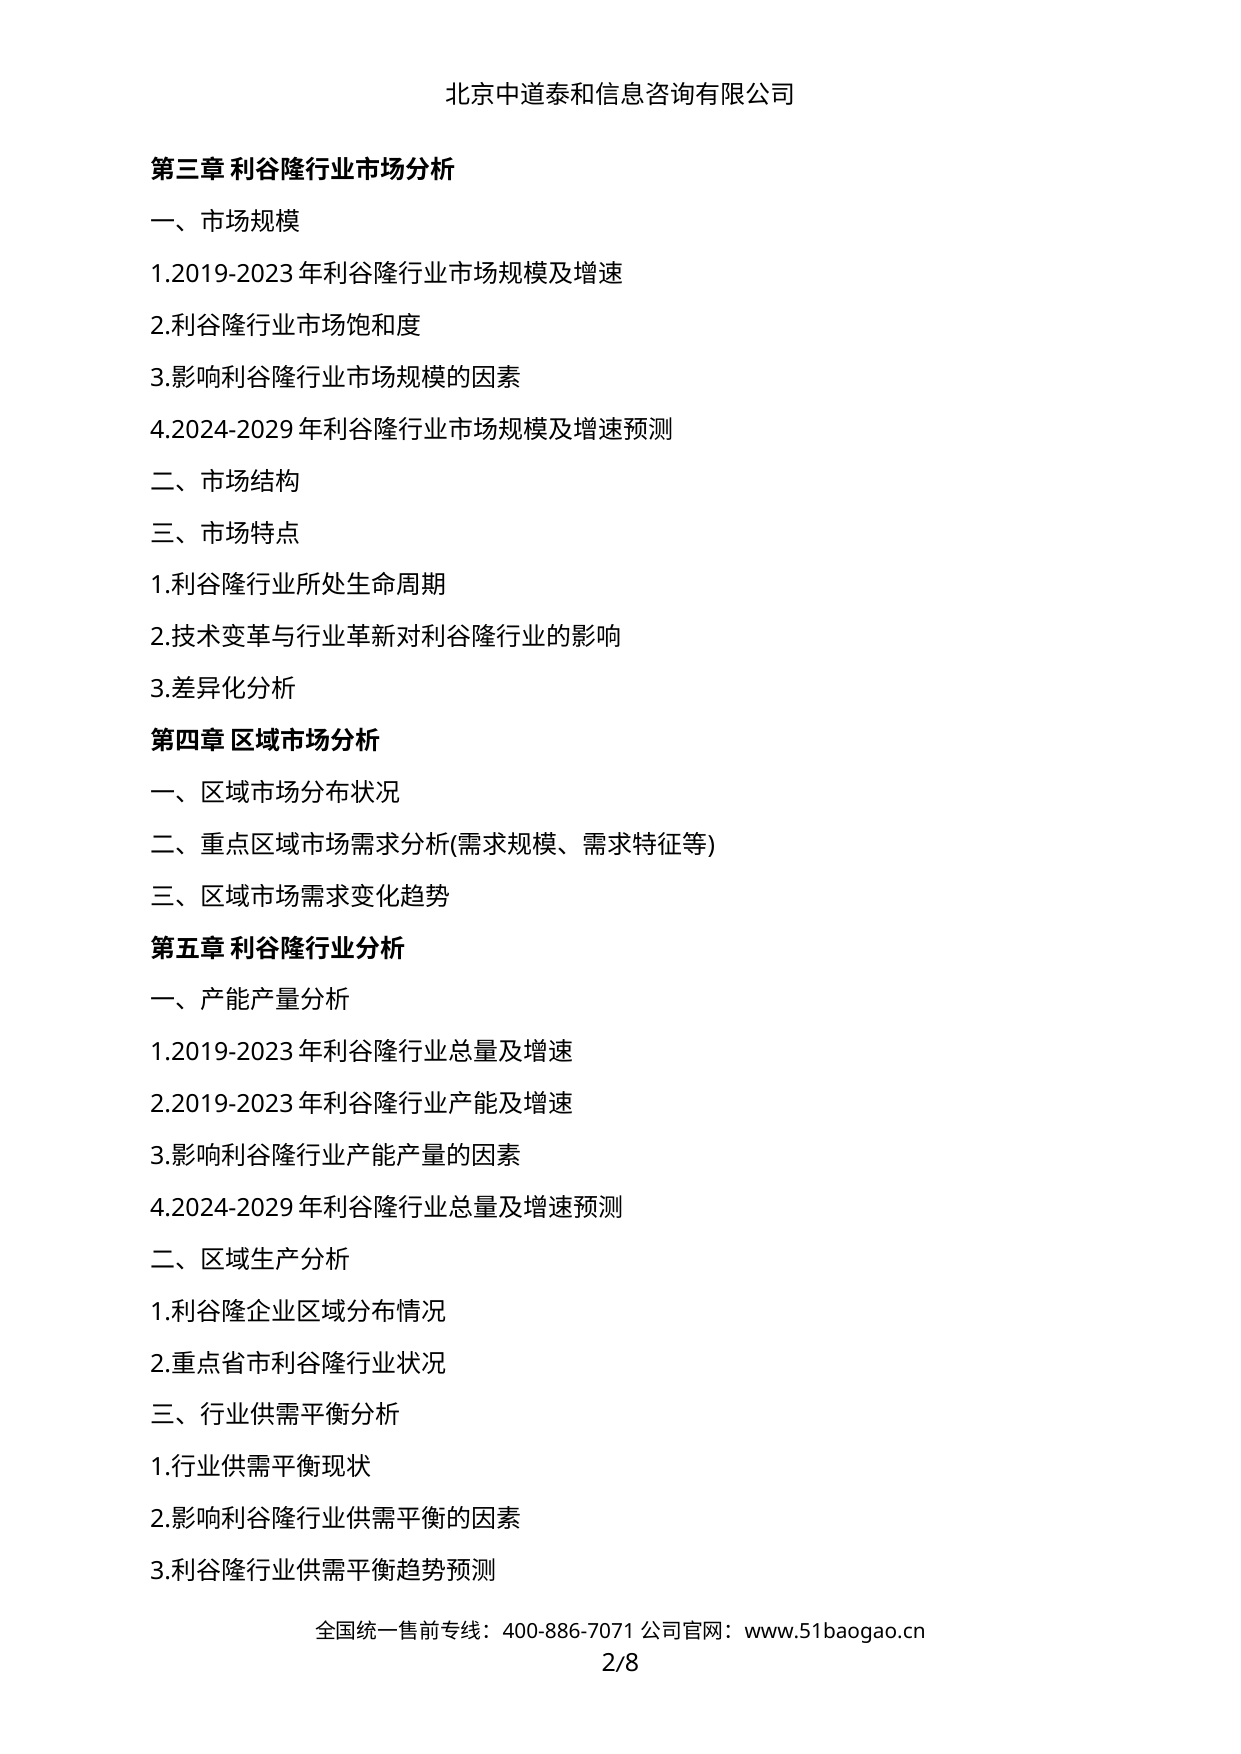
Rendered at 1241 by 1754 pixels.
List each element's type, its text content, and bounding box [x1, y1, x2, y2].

text 一、市场规模 [150, 202, 1090, 238]
text 3.差异化分析 [150, 669, 1090, 705]
text 1.利谷隆企业区域分布情况 [150, 1291, 1090, 1327]
text 2.重点省市利谷隆行业状况 [150, 1343, 1090, 1379]
text 2.利谷隆行业市场饱和度 [150, 306, 1090, 342]
text 2.影响利谷隆行业供需平衡的因素 [150, 1499, 1090, 1535]
text 4.2024-2029年利谷隆行业总量及增速预测 [150, 1187, 1090, 1224]
text 第五章 利谷隆行业分析 [150, 928, 1090, 964]
text 一、区域市场分布状况 [150, 772, 1090, 809]
text 三、行业供需平衡分析 [150, 1395, 1090, 1431]
text 1.利谷隆行业所处生命周期 [150, 565, 1090, 601]
text 3.利谷隆行业供需平衡趋势预测 [150, 1551, 1090, 1587]
text 2.技术变革与行业革新对利谷隆行业的影响 [150, 617, 1090, 653]
text 三、区域市场需求变化趋势 [150, 876, 1090, 912]
text 第四章 区域市场分析 [150, 721, 1090, 757]
text 3.影响利谷隆行业产能产量的因素 [150, 1136, 1090, 1172]
text 1.2019-2023年利谷隆行业市场规模及增速 [150, 254, 1090, 290]
text 二、区域生产分析 [150, 1239, 1090, 1276]
text 1.行业供需平衡现状 [150, 1447, 1090, 1483]
text 二、重点区域市场需求分析(需求规模、需求特征等) [150, 824, 1090, 861]
text 第三章 利谷隆行业市场分析 [150, 150, 1090, 186]
text 二、市场结构 [150, 461, 1090, 497]
text 4.2024-2029年利谷隆行业市场规模及增速预测 [150, 409, 1090, 446]
text 三、市场特点 [150, 513, 1090, 549]
text 1.2019-2023年利谷隆行业总量及增速 [150, 1032, 1090, 1068]
text 2.2019-2023年利谷隆行业产能及增速 [150, 1084, 1090, 1120]
text 3.影响利谷隆行业市场规模的因素 [150, 357, 1090, 394]
text 一、产能产量分析 [150, 980, 1090, 1016]
